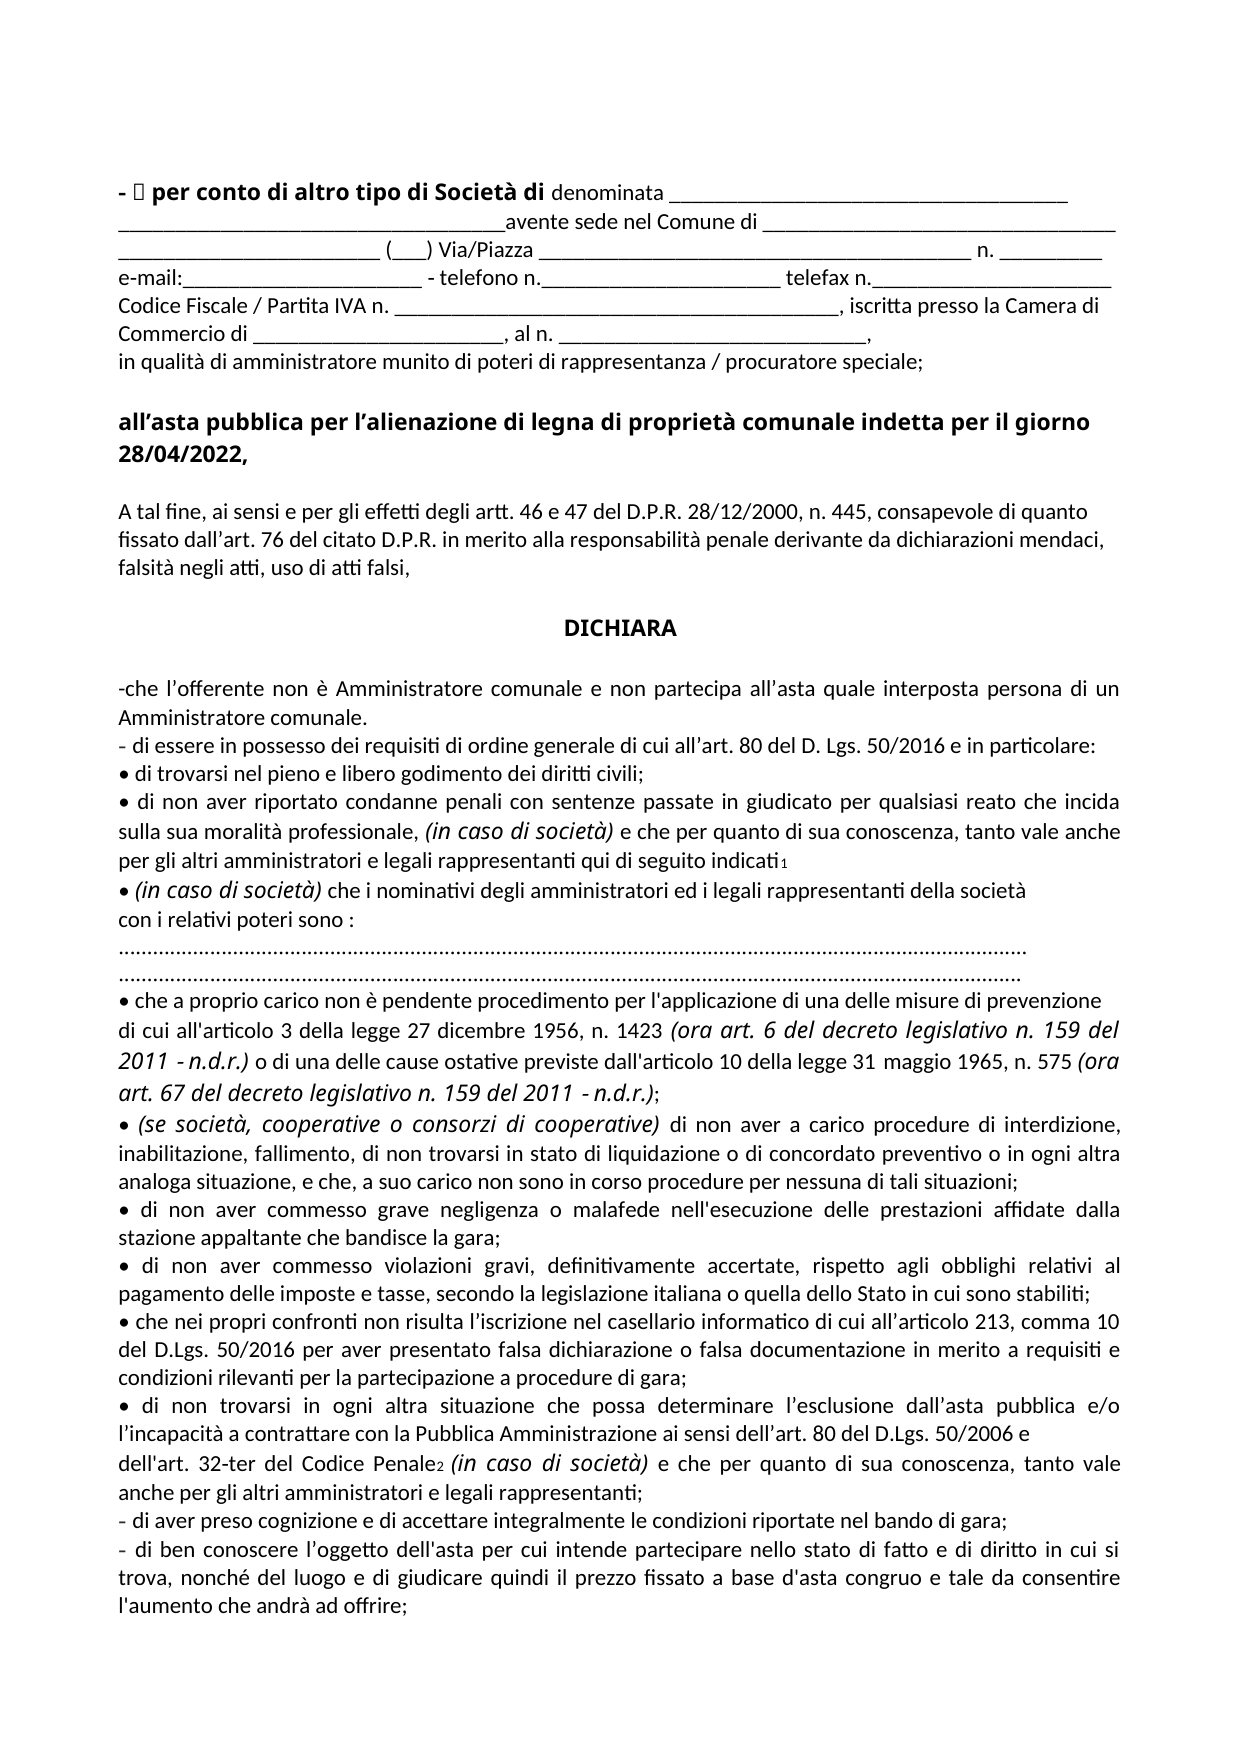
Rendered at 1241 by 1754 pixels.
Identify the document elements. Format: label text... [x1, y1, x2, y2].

text - di aver preso cognizione e di accettare integralmente le condizioni riportate nel bando di gara; [118, 1507, 1122, 1535]
text • di non trovarsi in ogni altra situazione che possa determinare l’esclusione dall’asta pubblica e/o l’incapacità a contrattare con la Pubblica Amministrazione ai sensi dell’art. 80 del D.Lgs. 50/2006 e [118, 1391, 1122, 1447]
text DICHIARA [118, 612, 1122, 643]
text dell'art. 32‐ter del Codice Penale2 (in caso di società) e che per quanto di sua conoscenza, tanto vale anche per gli altri amministratori e legali rappresentanti; [118, 1447, 1122, 1507]
text ............................................................................................................................................................... [118, 933, 1122, 960]
text ‐  per conto di altro tipo di Società di denominata ___________________________________ [118, 176, 1122, 207]
text __________________________________avente sede nel Comune di _______________________________ [118, 207, 1122, 235]
text all’asta pubblica per l’alienazione di legna di proprietà comunale indetta per il giorno 28/04/2022, [118, 406, 1122, 469]
text • di non aver commesso violazioni gravi, definitivamente accertate, rispetto agli obblighi relativi al pagamento delle imposte e tasse, secondo la legislazione italiana o quella dello Stato in cui sono stabiliti; [118, 1251, 1122, 1307]
text Commercio di ______________________, al n. ___________________________, [118, 319, 1122, 347]
text • che a proprio carico non è pendente procedimento per l'applicazione di una delle misure di prevenzione [118, 986, 1122, 1014]
text - di essere in possesso dei requisiti di ordine generale di cui all’art. 80 del D. Lgs. 50/2016 e in particolare: [118, 731, 1122, 759]
text -che l’offerente non è Amministratore comunale e non partecipa all’asta quale interposta persona di un Amministratore comunale. [118, 674, 1122, 731]
text fissato dall’art. 76 del citato D.P.R. in merito alla responsabilità penale derivante da dichiarazioni mendaci, [118, 525, 1122, 553]
text e‐mail:_____________________ ‐ telefono n._____________________ telefax n._____________________ [118, 263, 1122, 291]
text Codice Fiscale / Partita IVA n. _______________________________________, iscritta presso la Camera di [118, 291, 1122, 319]
text in qualità di amministratore munito di poteri di rappresentanza / procuratore speciale; [118, 347, 1122, 375]
text - di ben conoscere l’oggetto dell'asta per cui intende partecipare nello stato di fatto e di diritto in cui si trova, nonché del luogo e di giudicare quindi il prezzo fissato a base d'asta congruo e tale da consentire l'aumento che andrà ad offrire; [118, 1535, 1122, 1619]
text • di trovarsi nel pieno e libero godimento dei diritti civili; [118, 759, 1122, 787]
text • di non aver commesso grave negligenza o malafede nell'esecuzione delle prestazioni affidate dalla stazione appaltante che bandisce la gara; [118, 1195, 1122, 1251]
text • (in caso di società) che i nominativi degli amministratori ed i legali rappresentanti della società [118, 874, 1122, 905]
text A tal fine, ai sensi e per gli effetti degli artt. 46 e 47 del D.P.R. 28/12/2000, n. 445, consapevole di quanto [118, 497, 1122, 525]
text • (se società, cooperative o consorzi di cooperative) di non aver a carico procedure di interdizione, inabilitazione, fallimento, di non trovarsi in stato di liquidazione o di concordato preventivo o in ogni altra analoga situazione, e che, a suo carico non sono in corso procedure per nessuna di tali situazioni; [118, 1108, 1122, 1195]
text .............................................................................................................................................................. [118, 960, 1122, 986]
text con i relativi poteri sono : [118, 905, 1122, 933]
text di cui all'articolo 3 della legge 27 dicembre 1956, n. 1423 (ora art. 6 del decreto legislativo n. 159 del 2011 ‐ n.d.r.) o di una delle cause ostative previste dall'articolo 10 della legge 31 maggio 1965, n. 575 (ora art. 67 del decreto legislativo n. 159 del 2011 ‐ n.d.r.); [118, 1014, 1122, 1108]
text _______________________ (___) Via/Piazza ______________________________________ n. _________ [118, 235, 1122, 263]
text • di non aver riportato condanne penali con sentenze passate in giudicato per qualsiasi reato che incida sulla sua moralità professionale, (in caso di società) e che per quanto di sua conoscenza, tanto vale anche per gli altri amministratori e legali rappresentanti qui di seguito indicati1 [118, 787, 1122, 874]
text falsità negli atti, uso di atti falsi, [118, 553, 1122, 581]
text • che nei propri confronti non risulta l’iscrizione nel casellario informatico di cui all’articolo 213, comma 10 del D.Lgs. 50/2016 per aver presentato falsa dichiarazione o falsa documentazione in merito a requisiti e condizioni rilevanti per la partecipazione a procedure di gara; [118, 1307, 1122, 1391]
